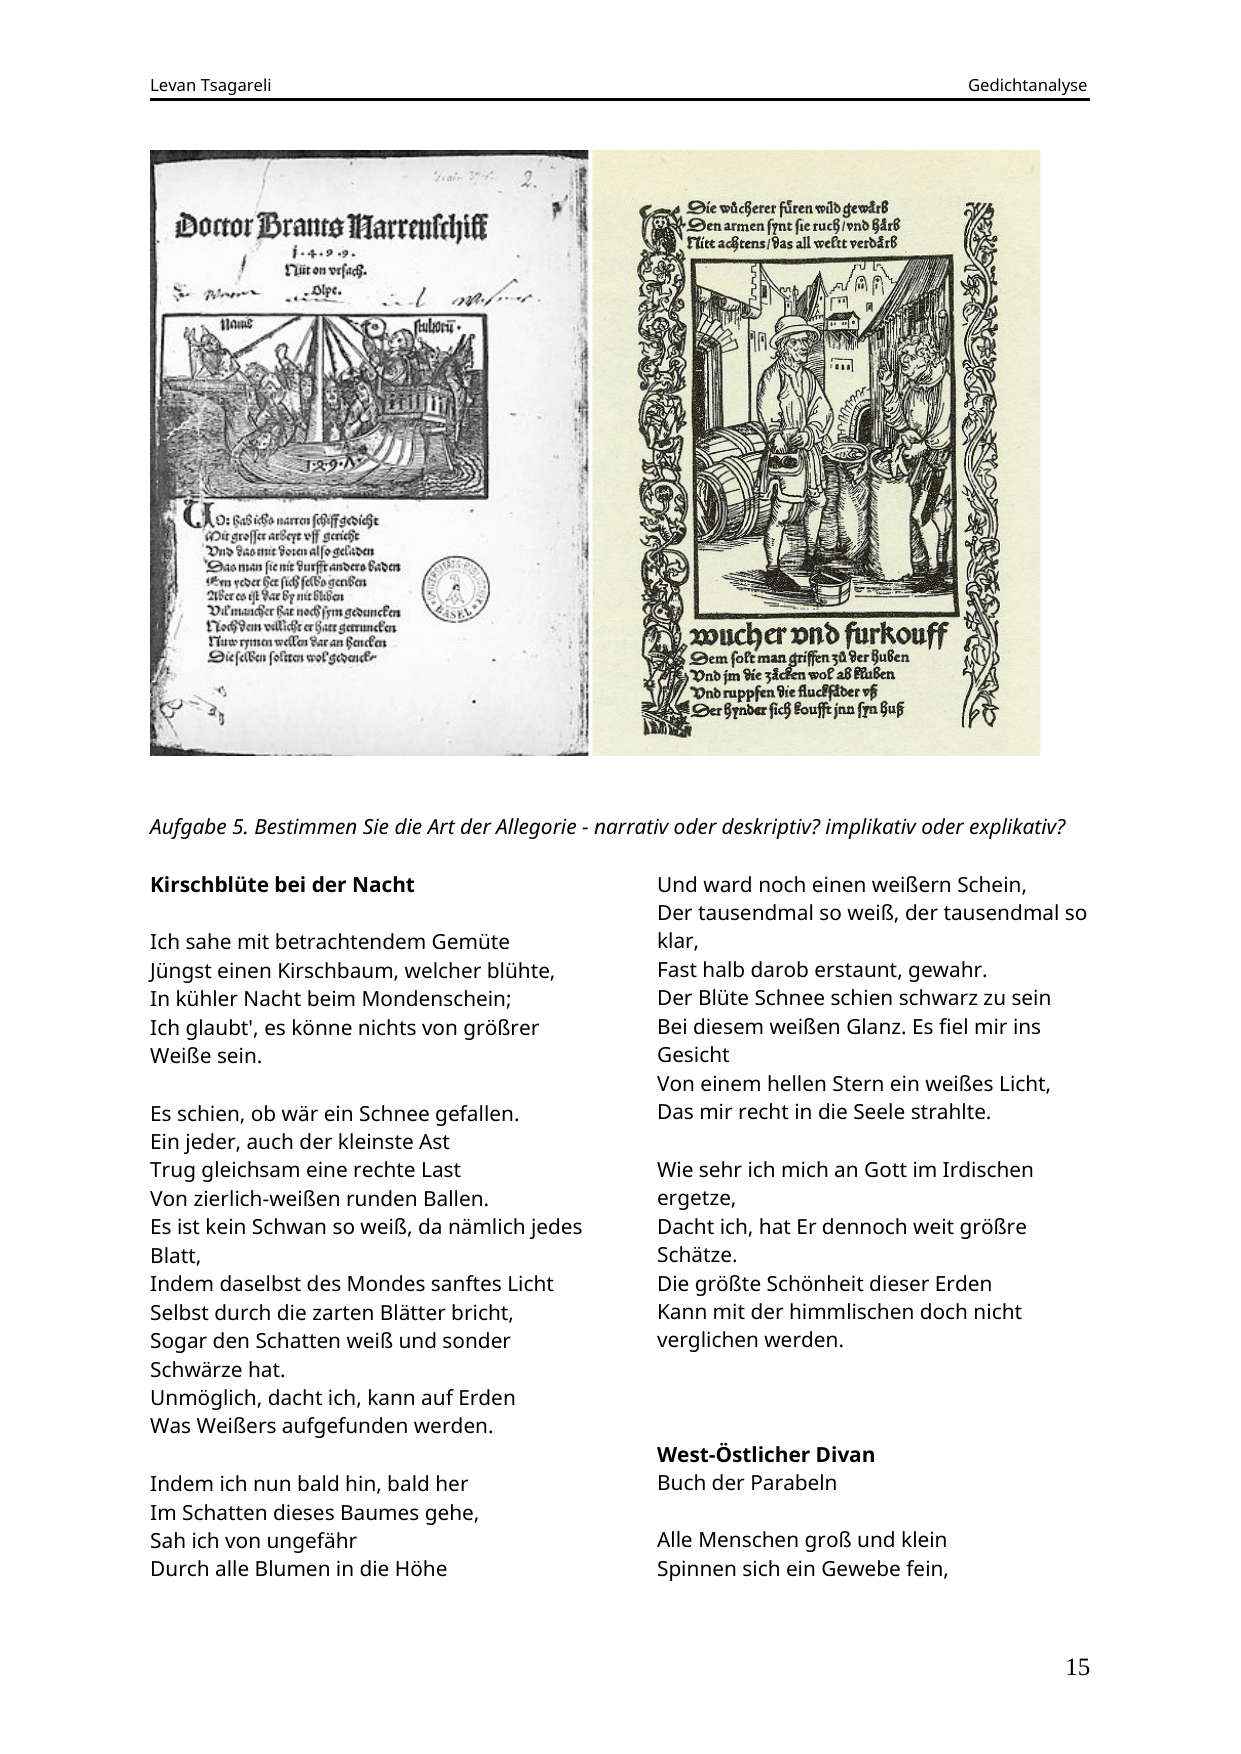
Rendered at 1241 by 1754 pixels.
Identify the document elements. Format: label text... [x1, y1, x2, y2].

text Ich sahe mit betrachtendem Gemüte Jüngst einen Kirschbaum, welcher blühte, In kühler Nacht beim Mondenschein; Ich glaubt', es könne nichts von größrer Weiße sein. [150, 927, 583, 1069]
text Wie sehr ich mich an Gott im Irdischen ergetze, Dacht ich, hat Er dennoch weit größre Schätze. Die größte Schönheit dieser Erden Kann mit der himmlischen doch nicht verglichen werden. [657, 1155, 1090, 1354]
text West-Östlicher Divan Buch der Parabeln [657, 1440, 1090, 1497]
picture [150, 150, 589, 756]
text Kirschblüte bei der Nacht [150, 870, 583, 898]
text Indem ich nun bald hin, bald her Im Schatten dieses Baumes gehe, Sah ich von ungefähr Durch alle Blumen in die Höhe Und ward noch einen weißern Schein, Der tausendmal so weiß, der tausendmal so klar, Fast halb darob erstaunt, gewahr. Der Blüte Schnee schien schwarz zu sein Bei diesem weißen Glanz. Es fiel mir ins Gesicht Von einem hellen Stern ein weißes Licht, Das mir recht in die Seele strahlte. [150, 1469, 583, 1583]
text Es schien, ob wär ein Schnee gefallen. Ein jeder, auch der kleinste Ast Trug gleichsam eine rechte Last Von zierlich-weißen runden Ballen. Es ist kein Schwan so weiß, da nämlich jedes Blatt, Indem daselbst des Mondes sanftes Licht Selbst durch die zarten Blätter bricht, Sogar den Schatten weiß und sonder Schwärze hat. Unmöglich, dacht ich, kann auf Erden Was Weißers aufgefunden werden. [150, 1099, 583, 1440]
text Indem ich nun bald hin, bald her Im Schatten dieses Baumes gehe, Sah ich von ungefähr Durch alle Blumen in die Höhe Und ward noch einen weißern Schein, Der tausendmal so weiß, der tausendmal so klar, Fast halb darob erstaunt, gewahr. Der Blüte Schnee schien schwarz zu sein Bei diesem weißen Glanz. Es fiel mir ins Gesicht Von einem hellen Stern ein weißes Licht, Das mir recht in die Seele strahlte. [657, 870, 1090, 1126]
text Aufgabe 5. Bestimmen Sie die Art der Allegorie - narrativ oder deskriptiv? implikativ oder explikativ? [150, 812, 1090, 841]
picture [592, 150, 1041, 756]
